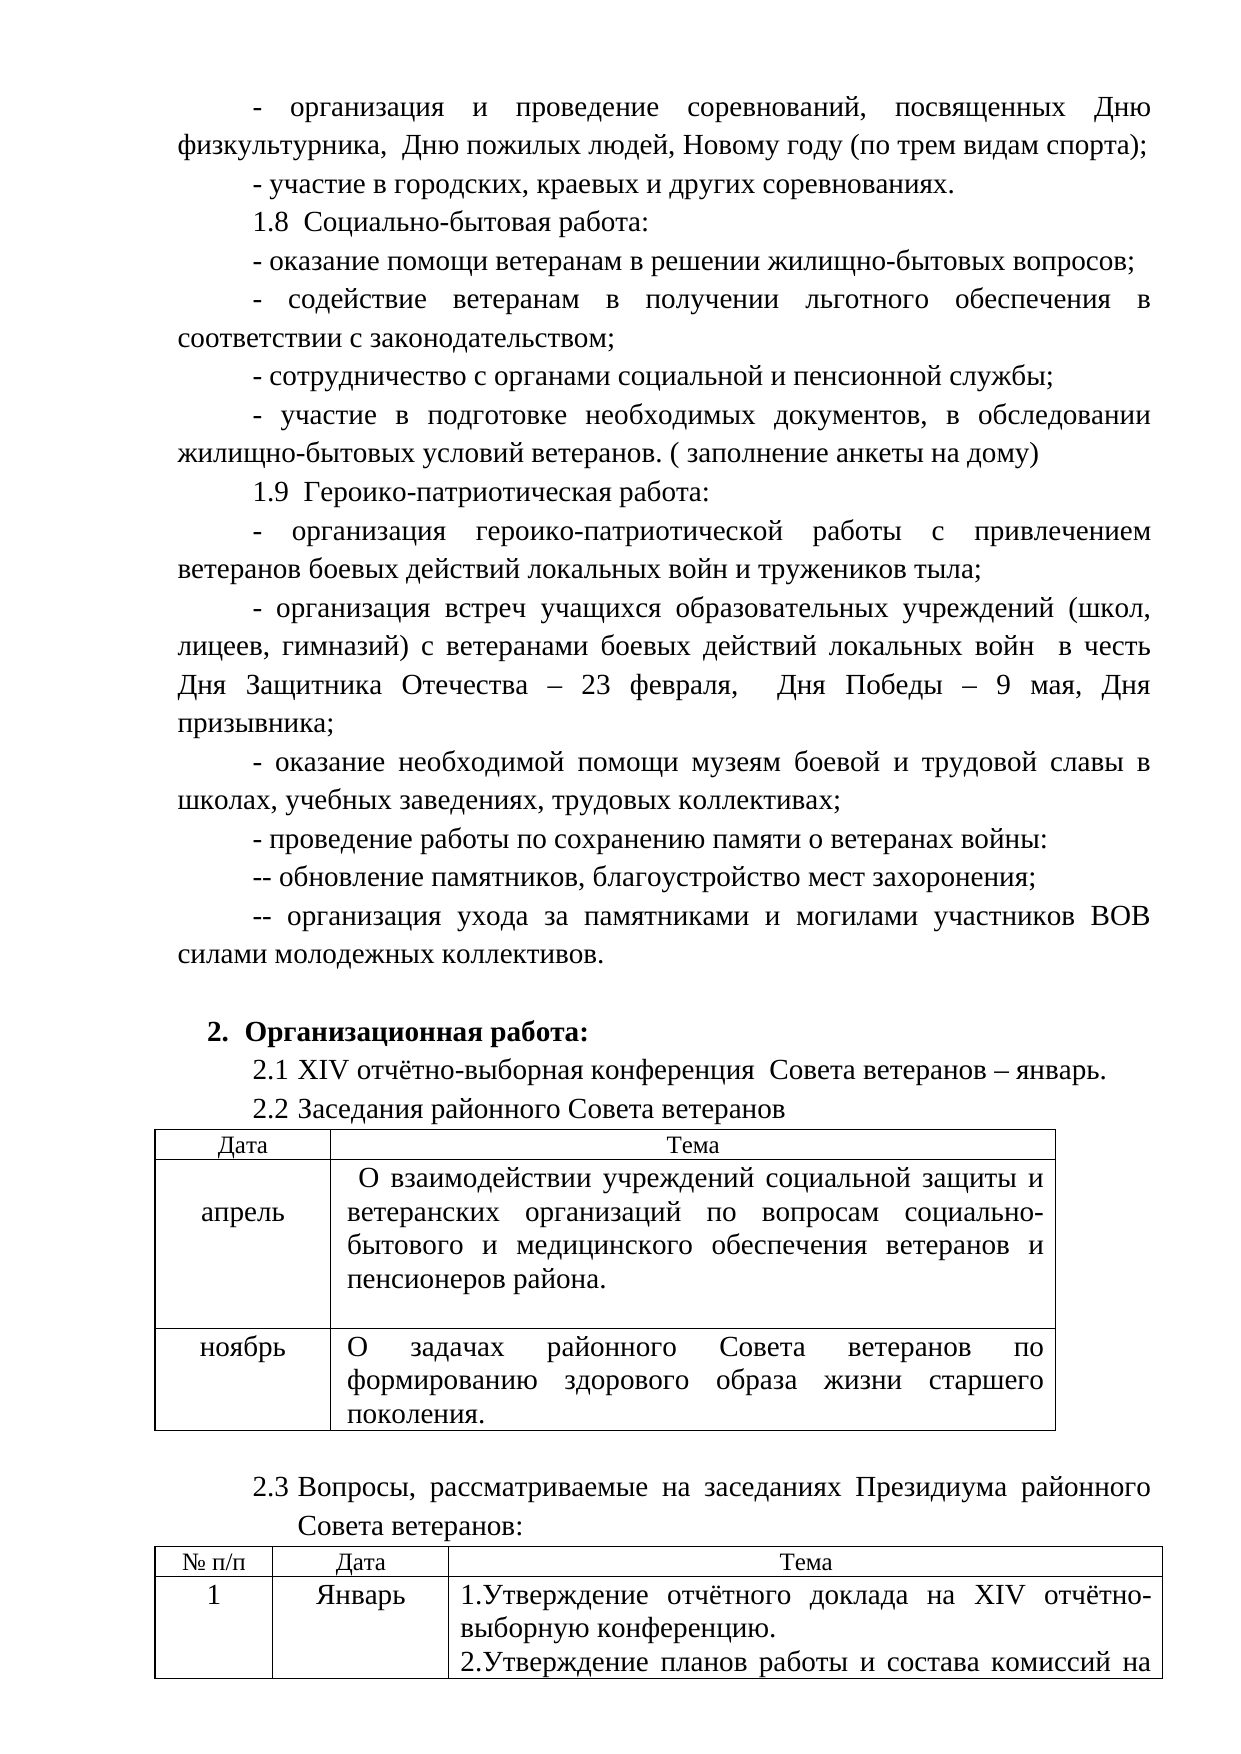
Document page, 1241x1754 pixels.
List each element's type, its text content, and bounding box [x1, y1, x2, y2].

list -- организация ухода за памятниками и могилами участников ВОВ силами молодежных коллективов. [177, 898, 1152, 970]
table_cell ноябрь [156, 1329, 330, 1429]
list Вопросы, рассматриваемые на заседаниях Президиума районного Совета ветеранов: [252, 1469, 1152, 1541]
list - организация героико-патриотической работы с привлечением ветеранов боевых действий локальных войн и тружеников тыла; [177, 513, 1152, 585]
table_cell 1 [156, 1577, 272, 1678]
table_cell апрель [156, 1160, 330, 1328]
list Заседания районного Совета ветеранов [252, 1091, 1152, 1124]
table_header № п/п [156, 1547, 272, 1576]
list Организационная работа: [207, 1014, 1152, 1047]
table_header Дата [156, 1130, 330, 1159]
table_cell Январь [273, 1577, 448, 1678]
table_cell О взаимодействии учреждений социальной защиты и ветеранских организаций по вопросам социально-бытового и медицинского обеспечения ветеранов и пенсионеров района. [331, 1160, 1055, 1328]
list -- обновление памятников, благоустройство мест захоронения; [177, 859, 1152, 893]
list - организация встреч учащихся образовательных учреждений (школ, лицеев, гимназий) с ветеранами боевых действий локальных войн в честь Дня Защитника Отечества – 23 февраля, Дня Победы – 9 мая, Дня призывника; [177, 590, 1152, 739]
table_header Тема [331, 1130, 1055, 1159]
list - организация и проведение соревнований, посвященных Дню физкультурника, Дню пожилых людей, Новому году (по трем видам спорта); [177, 89, 1152, 161]
list - оказание необходимой помощи музеям боевой и трудовой славы в школах, учебных заведениях, трудовых коллективах; [177, 744, 1152, 816]
list - сотрудничество с органами социальной и пенсионной службы; [177, 358, 1152, 392]
list 1.8 Социально-бытовая работа: [177, 204, 1152, 238]
list - проведение работы по сохранению памяти о ветеранах войны: [177, 821, 1152, 854]
table_cell О задачах районного Совета ветеранов по формированию здорового образа жизни старшего поколения. [331, 1329, 1055, 1429]
list - содействие ветеранам в получении льготного обеспечения в соответствии с законодательством; [177, 281, 1152, 353]
list - участие в городских, краевых и других соревнованиях. [177, 166, 1152, 199]
list - участие в подготовке необходимых документов, в обследовании жилищно-бытовых условий ветеранов. ( заполнение анкеты на дому) [177, 397, 1152, 469]
list 1.9 Героико-патриотическая работа: [177, 474, 1152, 508]
list - оказание помощи ветеранам в решении жилищно-бытовых вопросов; [177, 243, 1152, 276]
list XIV отчётно-выборная конференция Совета ветеранов – январь. [252, 1052, 1152, 1086]
table_header Дата [273, 1547, 448, 1576]
table_header Тема [449, 1547, 1162, 1576]
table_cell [449, 1577, 1162, 1678]
